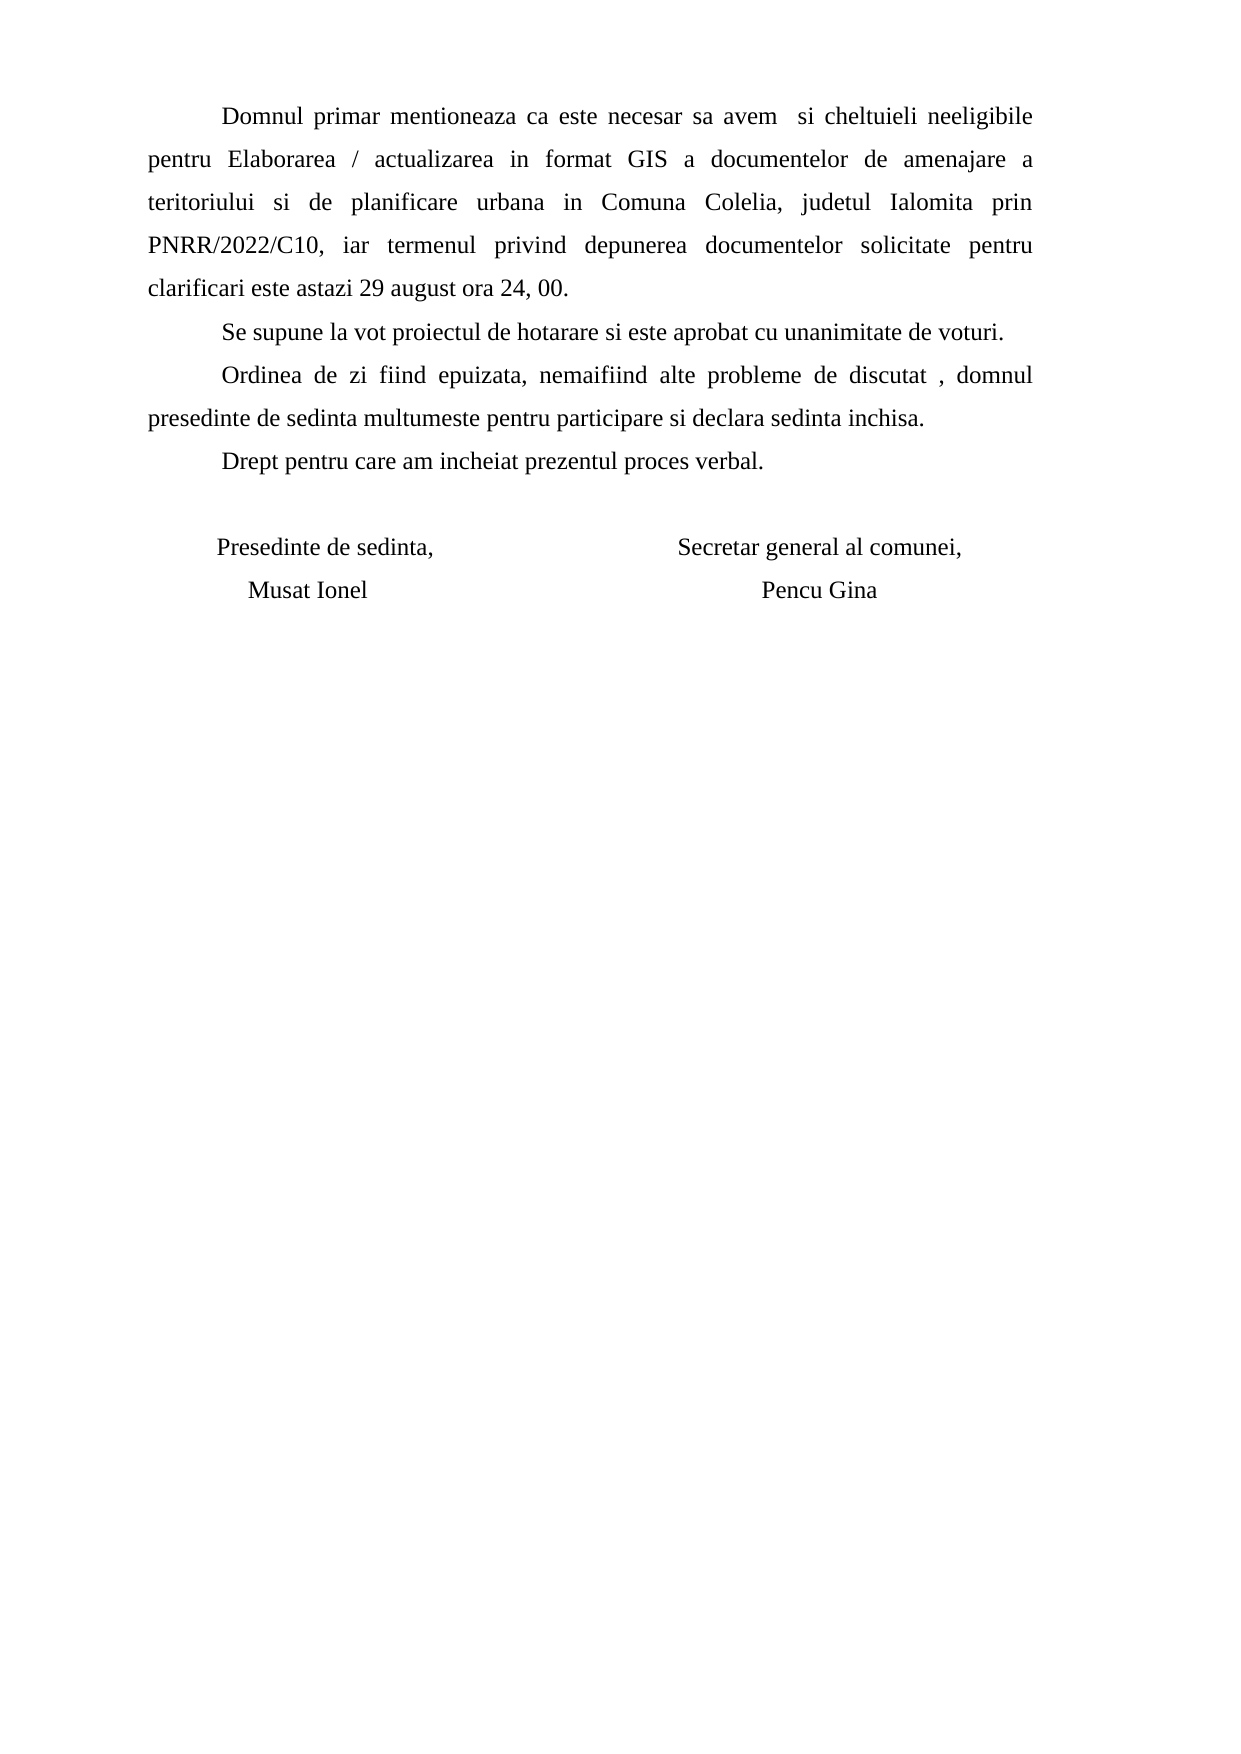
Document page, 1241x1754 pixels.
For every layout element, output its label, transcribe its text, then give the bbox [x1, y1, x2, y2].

text Presedinte de sedinta, Secretar general al comunei, [148, 532, 1033, 561]
text Domnul primar mentioneaza ca este necesar sa avem si cheltuieli neeligibile pentru Elaborarea / actualizarea in format GIS a documentelor de amenajare a teritoriului si de planificare urbana in Comuna Colelia, judetul Ialomita prin PNRR/2022/C10, iar termenul privind depunerea documentelor solicitate pentru clarificari este astazi 29 august ora 24, 00. [148, 101, 1033, 302]
text Se supune la vot proiectul de hotarare si este aprobat cu unanimitate de voturi. [148, 317, 1033, 345]
text Musat Ionel Pencu Gina [148, 575, 1033, 604]
text Drept pentru care am incheiat prezentul proces verbal. [148, 446, 1033, 475]
text Ordinea de zi fiind epuizata, nemaifiind alte probleme de discutat , domnul presedinte de sedinta multumeste pentru participare si declara sedinta inchisa. [148, 360, 1033, 432]
